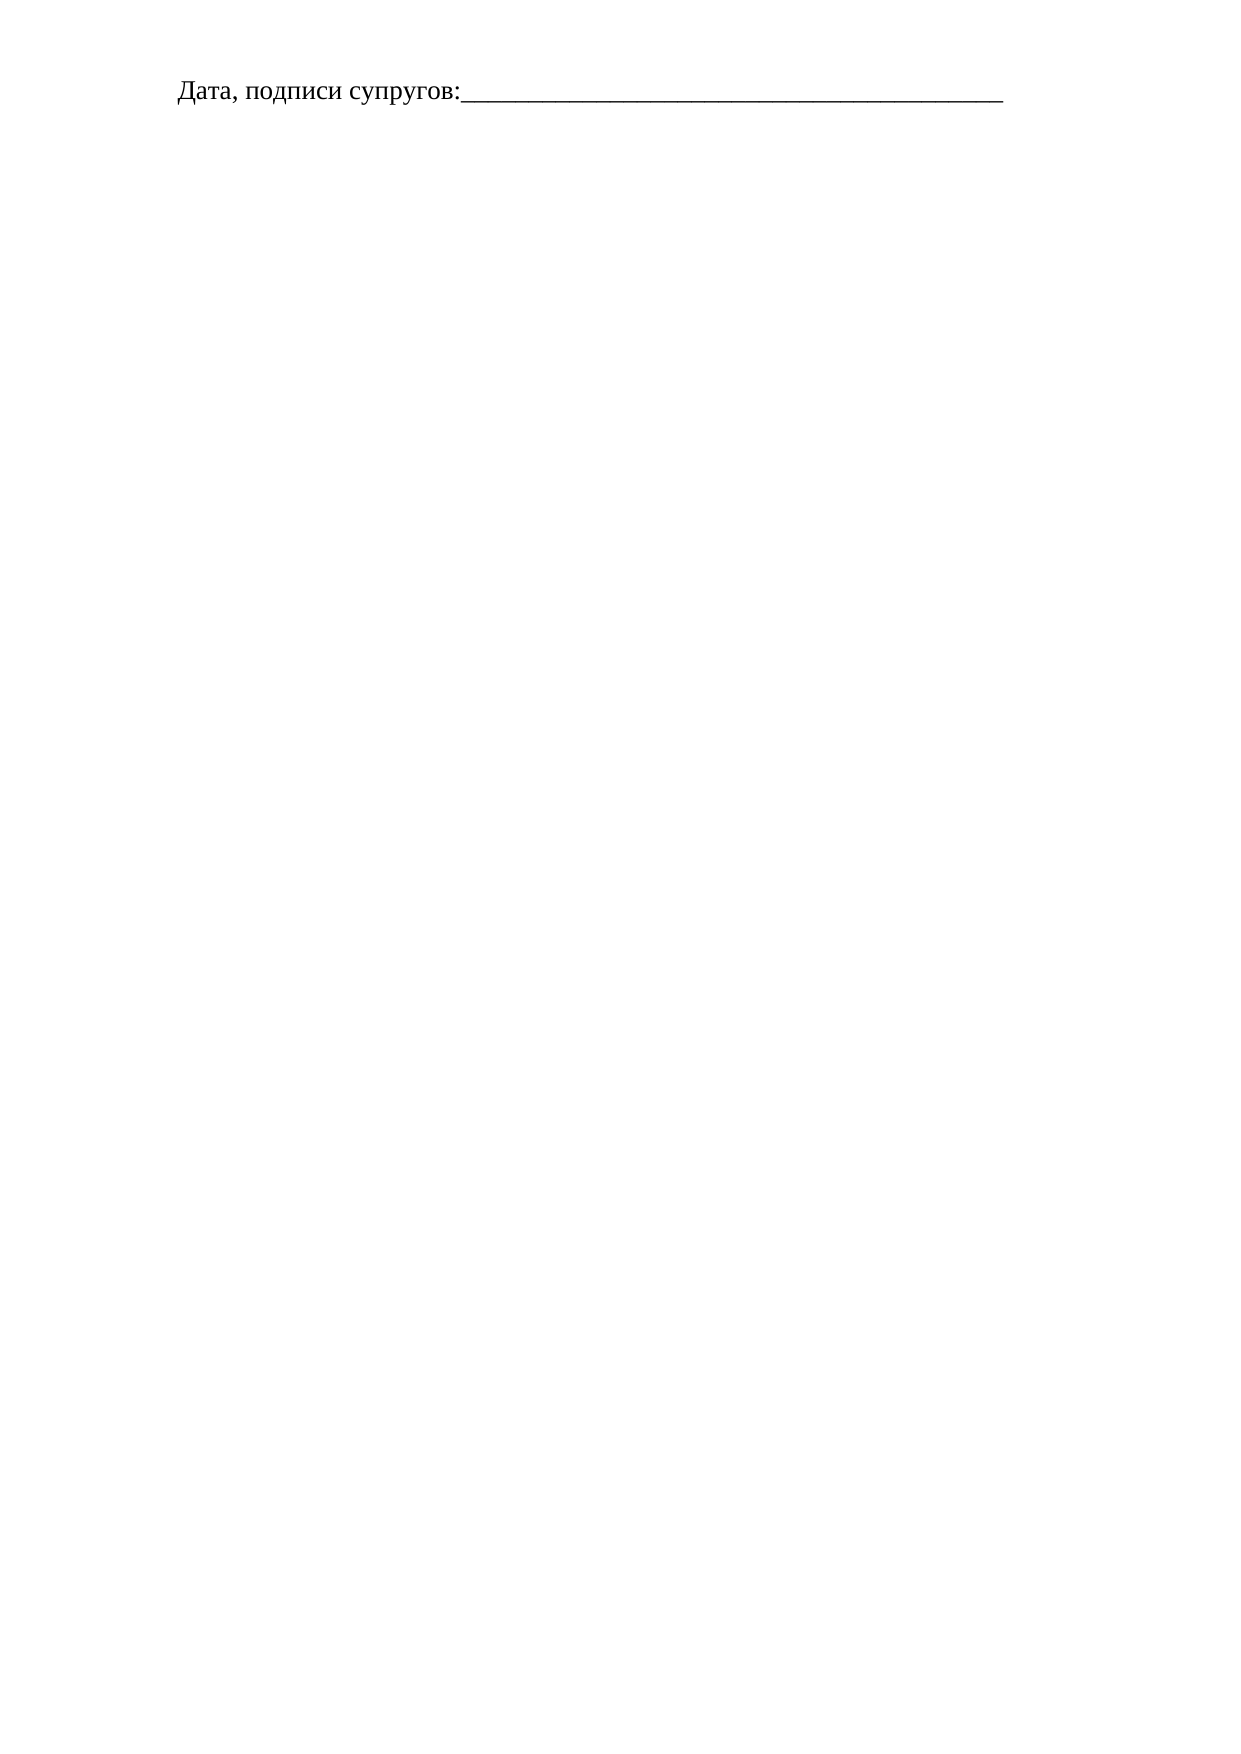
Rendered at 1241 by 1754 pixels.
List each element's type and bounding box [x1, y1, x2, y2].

text [177, 74, 1152, 105]
